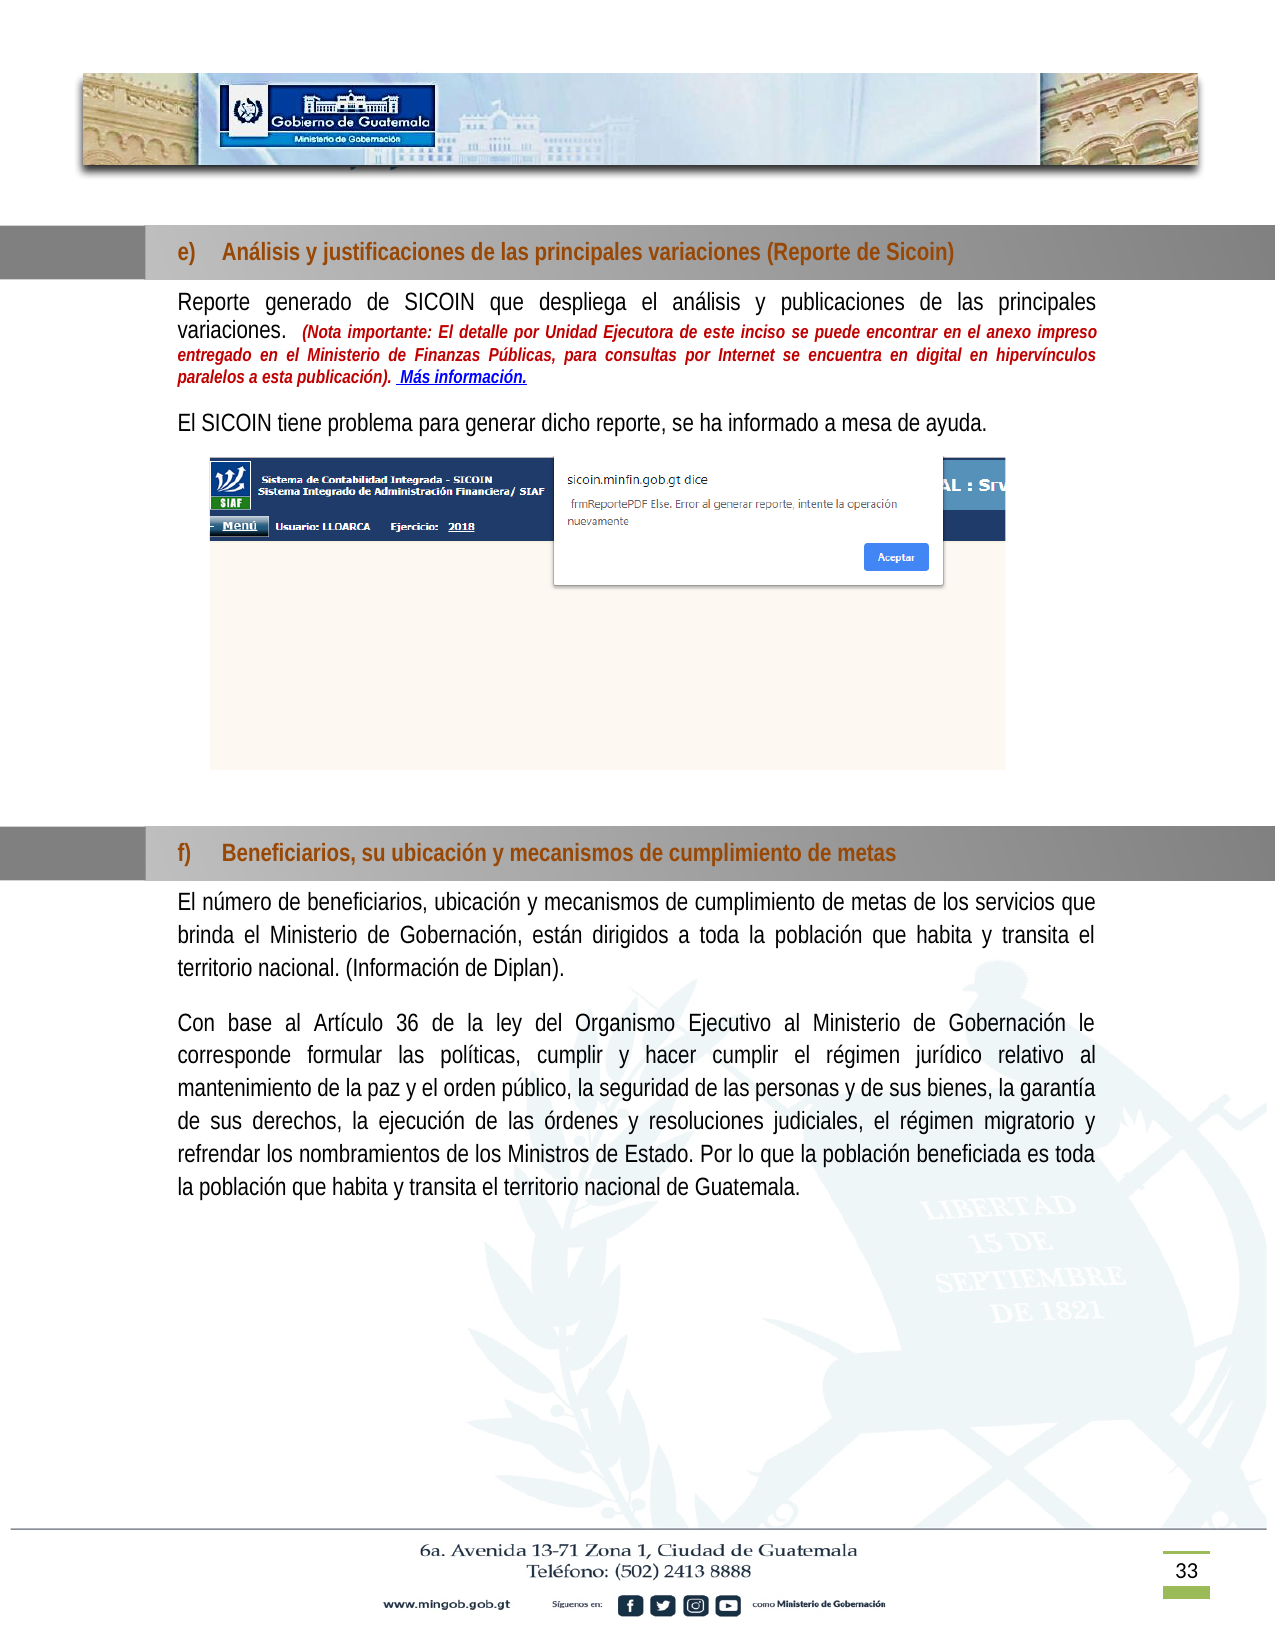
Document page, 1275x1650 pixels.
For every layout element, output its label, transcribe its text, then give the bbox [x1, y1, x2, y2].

subtitle Análisis y justificaciones de las principales variaciones (Reporte de Sicoin) [177, 237, 1098, 266]
text Con base al Artículo 36 de la ley del Organismo Ejecutivo al Ministerio de Gobernación le corresponde formular las políticas, cumplir y hacer cumplir el régimen jurídico relativo al mantenimiento de la paz y el orden público, la seguridad de las personas y de sus bienes, la garantía de sus derechos, la ejecución de las órdenes y resoluciones judiciales, el régimen migratorio y refrendar los nombramientos de los Ministros de Estado. Por lo que la población beneficiada es toda la población que habita y transita el territorio nacional de Guatemala. [177, 1008, 1098, 1201]
text El número de beneficiarios, ubicación y mecanismos de cumplimiento de metas de los servicios que brinda el Ministerio de Gobernación, están dirigidos a toda la población que habita y transita el territorio nacional. (Información de Diplan). [177, 887, 1098, 982]
text Reporte generado de SICOIN que despliega el análisis y publicaciones de las principales variaciones. (Nota importante: El detalle por Unidad Ejecutora de este inciso se puede encontrar en el anexo impreso entregado en el Ministerio de Finanzas Públicas, para consultas por Internet se encuentra en digital en hipervínculos paralelos a esta publicación). Más información. [177, 287, 1098, 387]
picture [10, 280, 1267, 826]
subtitle Beneficiarios, su ubicación y mecanismos de cumplimiento de metas [177, 838, 1098, 867]
picture [10, 881, 1267, 1644]
text El SICOIN tiene problema para generar dicho reporte, se ha informado a mesa de ayuda. [177, 408, 1098, 437]
picture [10, 18, 1267, 225]
